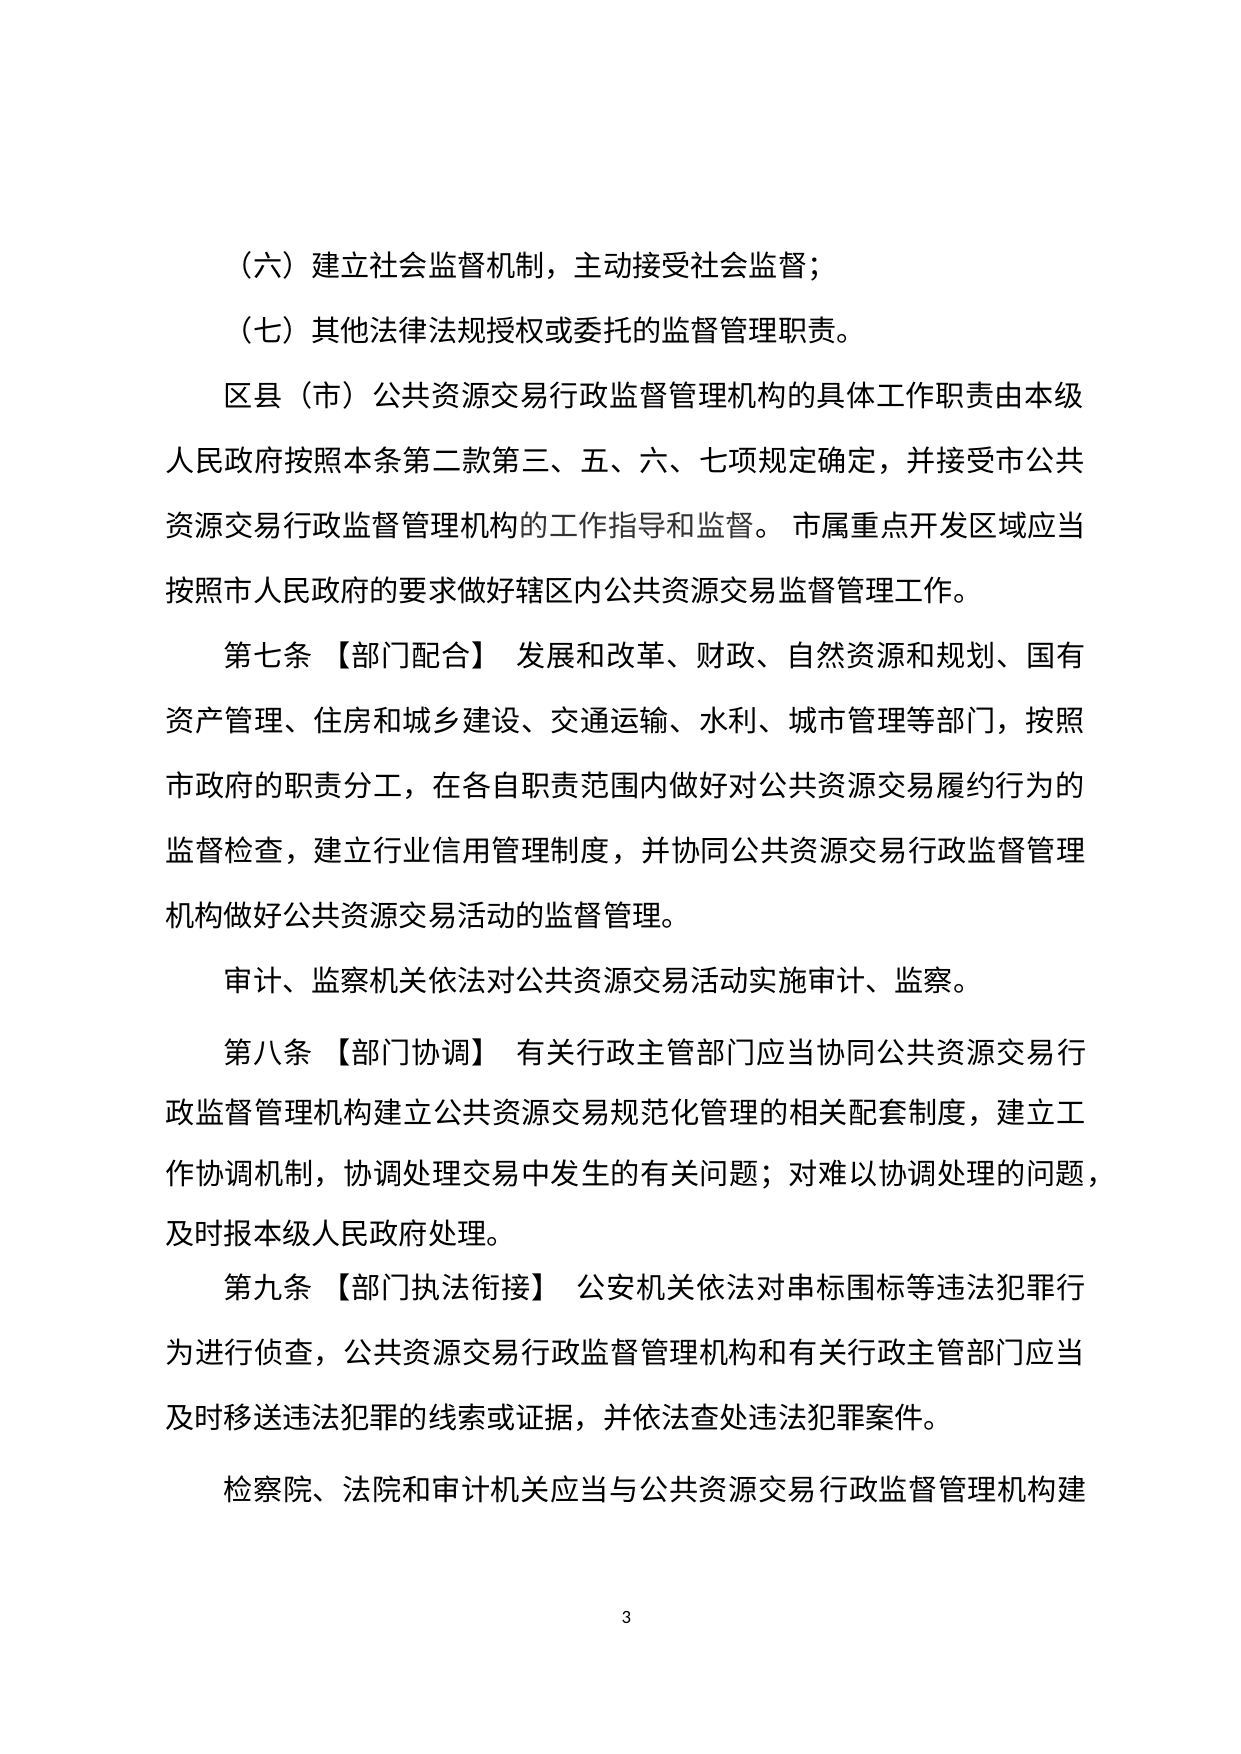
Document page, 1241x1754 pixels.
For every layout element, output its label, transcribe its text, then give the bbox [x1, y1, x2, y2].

text 第七条 【部门配合】 发展和改革、财政、自然资源和规划、国有资产管理、住房和城乡建设、交通运输、水利、城市管理等部门，按照市政府的职责分工，在各自职责范围内做好对公共资源交易履约行为的监督检查，建立行业信用管理制度，并协同公共资源交易行政监督管理机构做好公共资源交易活动的监督管理。 [165, 621, 1087, 946]
text 审计、监察机关依法对公共资源交易活动实施审计、监察。 [165, 946, 1087, 1011]
text 第八条 【部门协调】 有关行政主管部门应当协同公共资源交易行政监督管理机构建立公共资源交易规范化管理的相关配套制度，建立工作协调机制，协调处理交易中发生的有关问题；对难以协调处理的问题，及时报本级人民政府处理。 [165, 1011, 1087, 1253]
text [165, 1448, 1087, 1508]
text 第九条 【部门执法衔接】 公安机关依法对串标围标等违法犯罪行为进行侦查，公共资源交易行政监督管理机构和有关行政主管部门应当及时移送违法犯罪的线索或证据，并依法查处违法犯罪案件。 [165, 1253, 1087, 1448]
text （六）建立社会监督机制，主动接受社会监督； [165, 231, 1087, 296]
text （七）其他法律法规授权或委托的监督管理职责。 [165, 296, 1087, 361]
text 区县（市）公共资源交易行政监督管理机构的具体工作职责由本级人民政府按照本条第二款第三、五、六、七项规定确定，并接受市公共资源交易行政监督管理机构的工作指导和监督。 市属重点开发区域应当按照市人民政府的要求做好辖区内公共资源交易监督管理工作。 [165, 361, 1087, 621]
